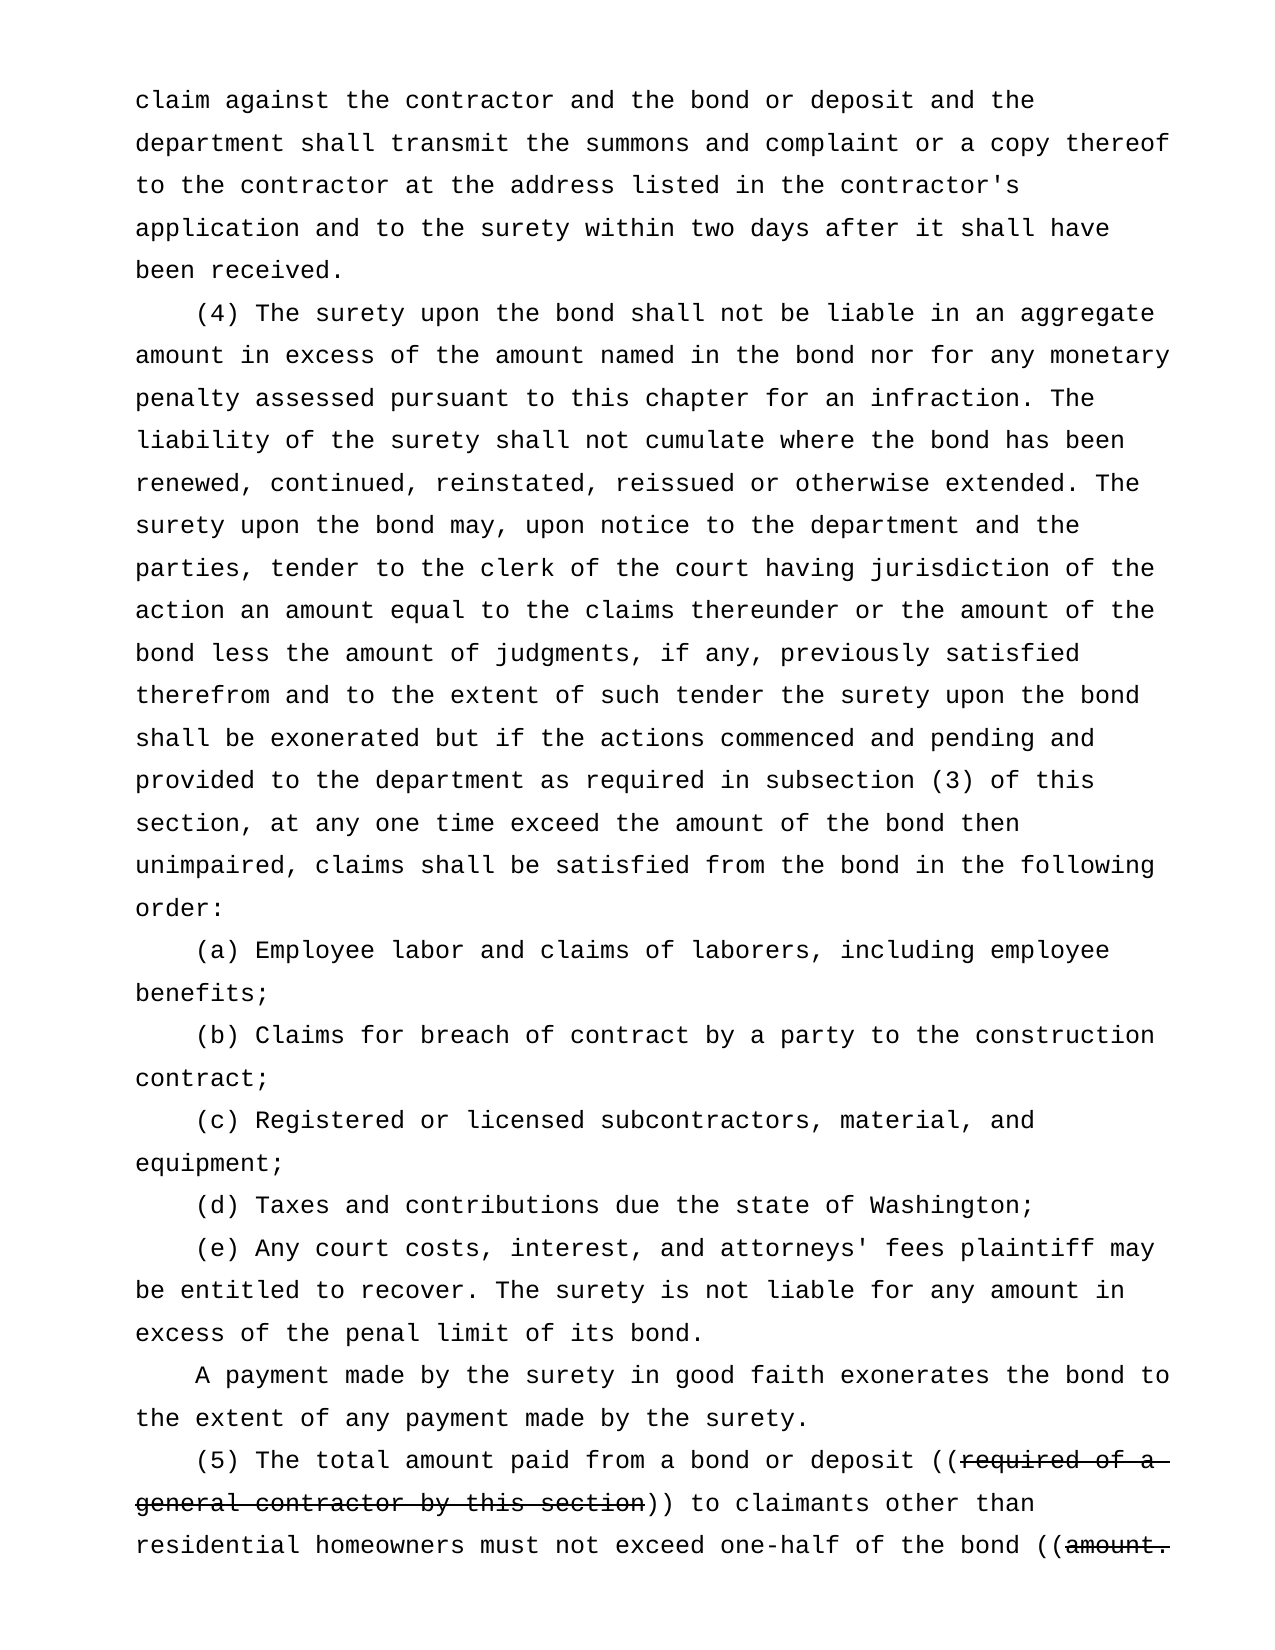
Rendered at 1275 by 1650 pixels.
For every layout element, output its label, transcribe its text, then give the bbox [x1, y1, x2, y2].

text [135, 1435, 1170, 1562]
text (c) Registered or licensed subcontractors, material, and equipment; [135, 1095, 1170, 1180]
text (4) The surety upon the bond shall not be liable in an aggregate amount in excess of the amount named in the bond nor for any monetary penalty assessed pursuant to this chapter for an infraction. The liability of the surety shall not cumulate where the bond has been renewed, continued, reinstated, reissued or otherwise extended. The surety upon the bond may, upon notice to the department and the parties, tender to the clerk of the court having jurisdiction of the action an amount equal to the claims thereunder or the amount of the bond less the amount of judgments, if any, previously satisfied therefrom and to the extent of such tender the surety upon the bond shall be exonerated but if the actions commenced and pending and provided to the department as required in subsection (3) of this section, at any one time exceed the amount of the bond then unimpaired, claims shall be satisfied from the bond in the following order: [135, 287, 1170, 925]
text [135, 75, 1170, 287]
text (e) Any court costs, interest, and attorneys' fees plaintiff may be entitled to recover. The surety is not liable for any amount in excess of the penal limit of its bond. [135, 1222, 1170, 1350]
text A payment made by the surety in good faith exonerates the bond to the extent of any payment made by the surety. [135, 1350, 1170, 1435]
text (a) Employee labor and claims of laborers, including employee benefits; [135, 925, 1170, 1010]
text (b) Claims for breach of contract by a party to the construction contract; [135, 1010, 1170, 1095]
text (d) Taxes and contributions due the state of Washington; [135, 1180, 1170, 1222]
